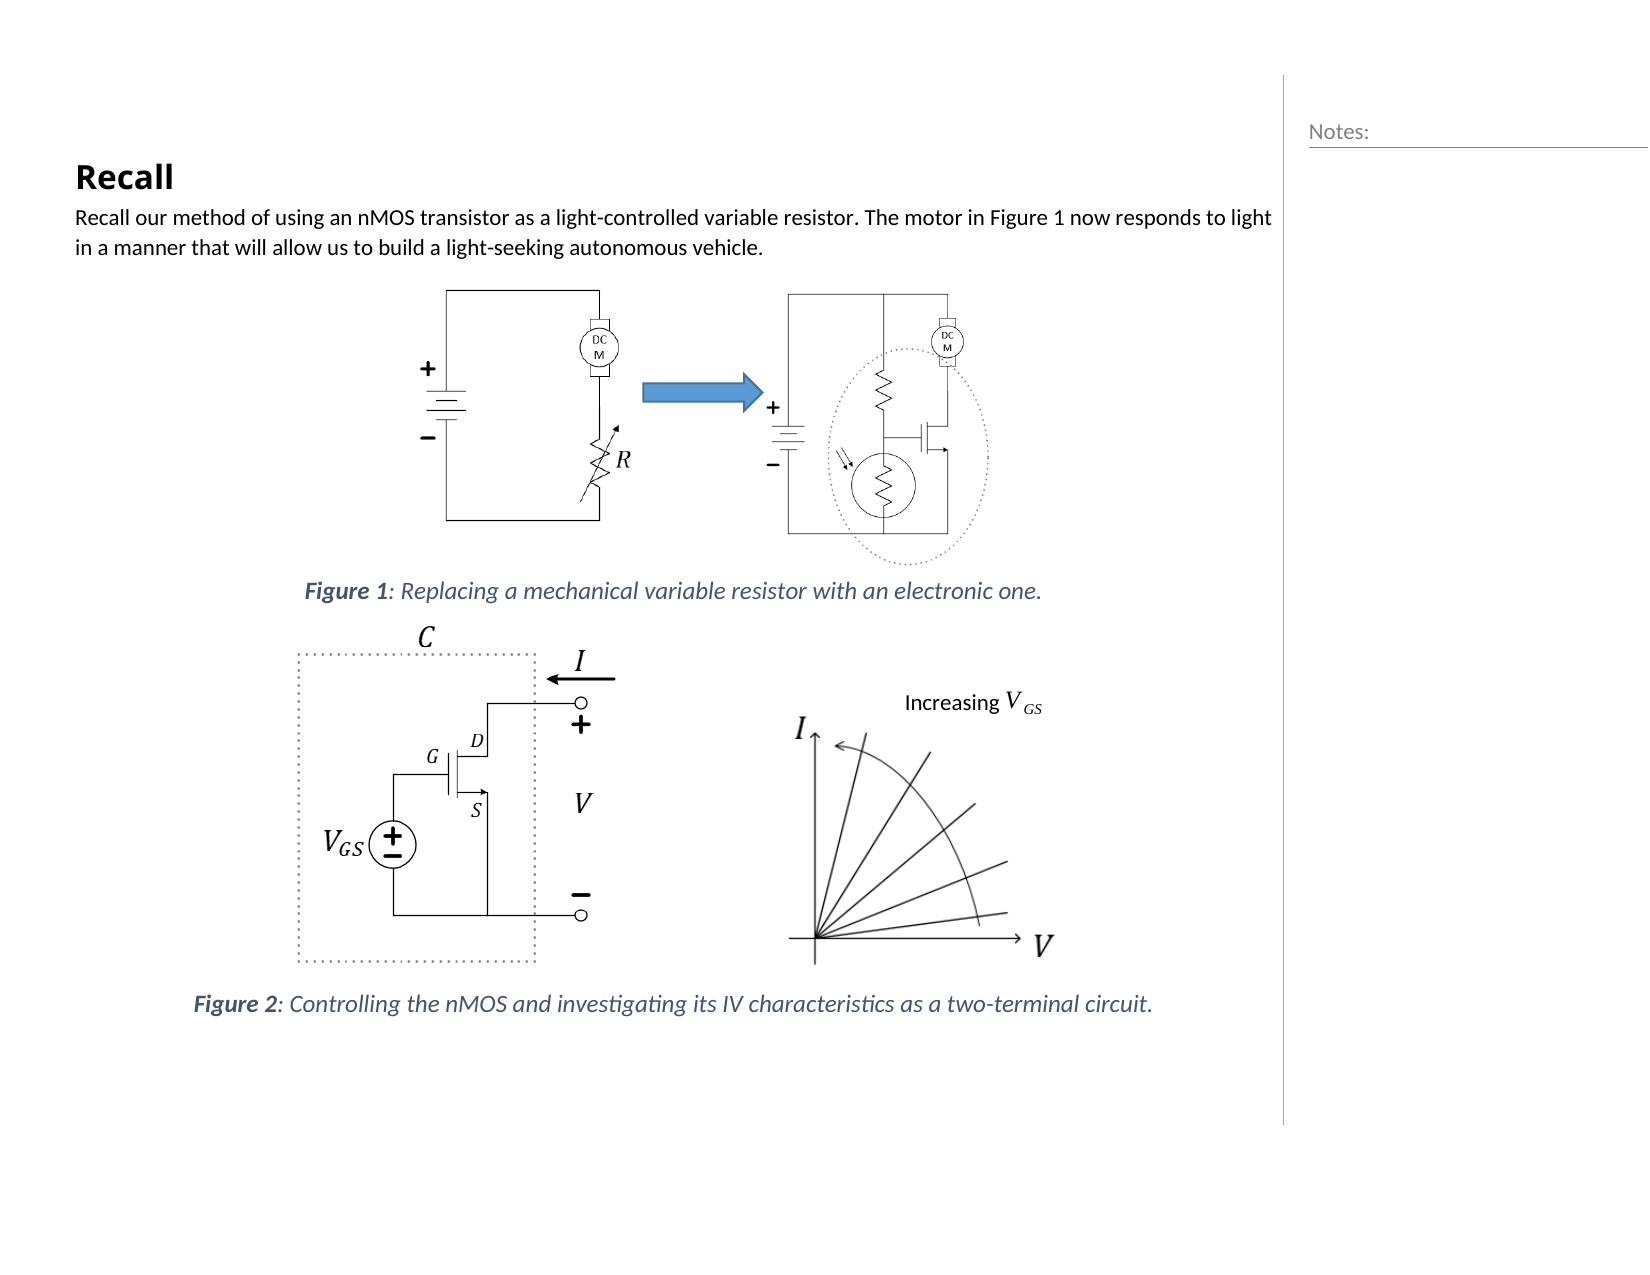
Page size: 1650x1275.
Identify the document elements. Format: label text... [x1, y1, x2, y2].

text Figure 1: Replacing a mechanical variable resistor with an electronic one. [75, 575, 1275, 605]
picture [775, 708, 1060, 970]
picture [763, 287, 995, 573]
picture [290, 617, 626, 970]
picture [407, 280, 634, 527]
subtitle Recall [75, 154, 1275, 199]
text Figure 2: Controlling the nMOS and investigating its IV characteristics as a two-terminal circuit. [75, 988, 1275, 1019]
text Recall our method of using an nMOS transistor as a light-controlled variable resistor. The motor in Figure 1 now responds to light in a manner that will allow us to build a light-seeking autonomous vehicle. [75, 203, 1275, 261]
